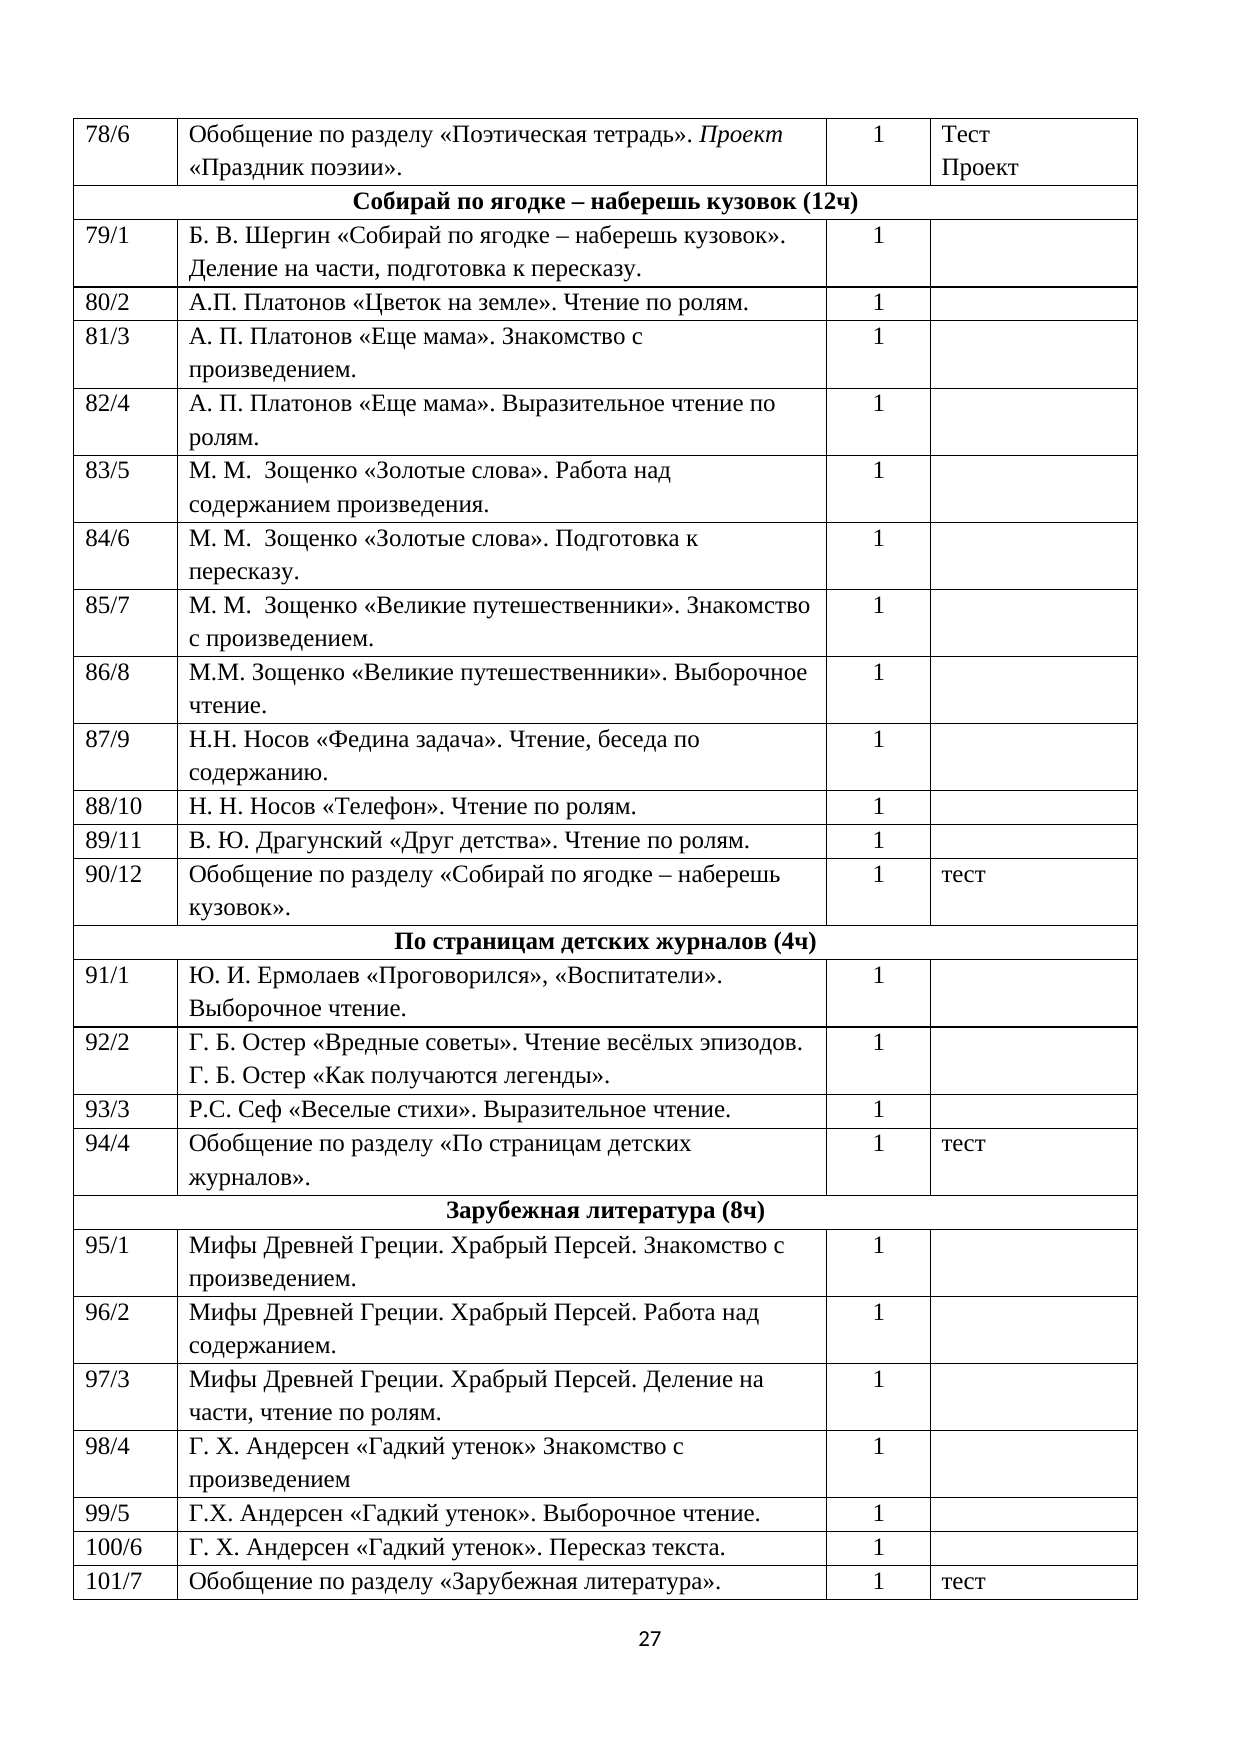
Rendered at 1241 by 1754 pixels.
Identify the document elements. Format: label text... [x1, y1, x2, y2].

table_cell 91/1 [74, 960, 177, 1026]
table_cell [931, 1498, 1137, 1531]
table_cell Мифы Древней Греции. Храбрый Персей. Работа над содержанием. [178, 1297, 826, 1363]
table_cell 81/3 [74, 321, 177, 387]
table_cell М. М. Зощенко «Великие путешественники». Знакомство с произведением. [178, 590, 826, 656]
table_cell 1 [827, 1364, 930, 1430]
table_cell Н. Н. Носов «Телефон». Чтение по ролям. [178, 791, 826, 824]
table_cell 1 [827, 1028, 930, 1093]
table_cell 1 [827, 456, 930, 522]
table_cell А.П. Платонов «Цветок на земле». Чтение по ролям. [178, 288, 826, 320]
table_cell 1 [827, 724, 930, 790]
table_cell [931, 220, 1137, 286]
table_cell [931, 791, 1137, 824]
table_cell Тест Проект [931, 119, 1137, 185]
table_cell [931, 724, 1137, 790]
table_cell 1 [827, 1095, 930, 1127]
table_cell 1 [827, 1532, 930, 1565]
table_cell 1 [827, 288, 930, 320]
table_cell 83/5 [74, 456, 177, 522]
table_cell Обобщение по разделу «Поэтическая тетрадь». Проект «Праздник поэзии». [178, 119, 826, 185]
table_cell [931, 1532, 1137, 1565]
table_cell 94/4 [74, 1129, 177, 1194]
table_cell Обобщение по разделу «Зарубежная литература». [178, 1566, 826, 1599]
table_cell 99/5 [74, 1498, 177, 1531]
table_cell 1 [827, 1129, 930, 1194]
table_cell 1 [827, 321, 930, 387]
table_cell 82/4 [74, 389, 177, 454]
table_cell 90/12 [74, 859, 177, 925]
table_cell Обобщение по разделу «По страницам детских журналов». [178, 1129, 826, 1194]
table_cell Обобщение по разделу «Собирай по ягодке – наберешь кузовок». [178, 859, 826, 925]
table_cell 96/2 [74, 1297, 177, 1363]
table_cell М. М. Зощенко «Золотые слова». Работа над содержанием произведения. [178, 456, 826, 522]
table_cell 78/6 [74, 119, 177, 185]
table_cell [931, 657, 1137, 723]
table_cell 97/3 [74, 1364, 177, 1430]
table_cell Собирай по ягодке – наберешь кузовок (12ч) [74, 186, 1137, 219]
table_cell 95/1 [74, 1230, 177, 1296]
table_cell [931, 1364, 1137, 1430]
table_cell 88/10 [74, 791, 177, 824]
table_cell 1 [827, 389, 930, 454]
table_cell 80/2 [74, 288, 177, 320]
table_cell тест [931, 859, 1137, 925]
table_cell 1 [827, 960, 930, 1026]
table_cell [931, 389, 1137, 454]
table_cell 1 [827, 859, 930, 925]
table_cell 84/6 [74, 523, 177, 589]
table_cell М. М. Зощенко «Золотые слова». Подготовка к пересказу. [178, 523, 826, 589]
table_cell 1 [827, 1566, 930, 1599]
table_cell Г.Х. Андерсен «Гадкий утенок». Выборочное чтение. [178, 1498, 826, 1531]
table_cell По страницам детских журналов (4ч) [74, 926, 1137, 959]
table_cell Б. В. Шергин «Собирай по ягодке – наберешь кузовок». Деление на части, подготовка к пересказу. [178, 220, 826, 286]
table_cell Ю. И. Ермолаев «Проговорился», «Воспитатели». Выборочное чтение. [178, 960, 826, 1026]
table_cell 93/3 [74, 1095, 177, 1127]
table_cell 79/1 [74, 220, 177, 286]
table_cell тест [931, 1566, 1137, 1599]
table_cell [931, 1297, 1137, 1363]
table_cell 1 [827, 523, 930, 589]
table_cell [931, 523, 1137, 589]
table_cell [931, 321, 1137, 387]
table_cell 101/7 [74, 1566, 177, 1599]
table_cell [931, 456, 1137, 522]
table_cell [931, 1095, 1137, 1127]
table_cell 1 [827, 220, 930, 286]
table_cell 89/11 [74, 825, 177, 858]
table_cell А. П. Платонов «Еще мама». Знакомство с произведением. [178, 321, 826, 387]
table_cell [931, 1230, 1137, 1296]
table_cell 1 [827, 1498, 930, 1531]
table_cell Мифы Древней Греции. Храбрый Персей. Знакомство с произведением. [178, 1230, 826, 1296]
table_cell 1 [827, 590, 930, 656]
table_cell 100/6 [74, 1532, 177, 1565]
table_cell 1 [827, 1431, 930, 1497]
table_cell 1 [827, 119, 930, 185]
table_cell [931, 288, 1137, 320]
table_cell Н.Н. Носов «Федина задача». Чтение, беседа по содержанию. [178, 724, 826, 790]
table_cell [931, 825, 1137, 858]
table_cell [931, 1028, 1137, 1093]
table_cell 86/8 [74, 657, 177, 723]
table_cell 1 [827, 1297, 930, 1363]
table_cell 85/7 [74, 590, 177, 656]
table_cell Зарубежная литература (8ч) [74, 1196, 1137, 1229]
table_cell 1 [827, 1230, 930, 1296]
table_cell [931, 590, 1137, 656]
table_cell А. П. Платонов «Еще мама». Выразительное чтение по ролям. [178, 389, 826, 454]
table_cell 92/2 [74, 1028, 177, 1093]
table_cell Г. Х. Андерсен «Гадкий утенок» Знакомство с произведением [178, 1431, 826, 1497]
table_cell М.М. Зощенко «Великие путешественники». Выборочное чтение. [178, 657, 826, 723]
table_cell 1 [827, 657, 930, 723]
table_cell Г. Х. Андерсен «Гадкий утенок». Пересказ текста. [178, 1532, 826, 1565]
table_cell тест [931, 1129, 1137, 1194]
table_cell 1 [827, 791, 930, 824]
table_cell В. Ю. Драгунский «Друг детства». Чтение по ролям. [178, 825, 826, 858]
table_cell 98/4 [74, 1431, 177, 1497]
table_cell Р.С. Сеф «Веселые стихи». Выразительное чтение. [178, 1095, 826, 1127]
table_cell Мифы Древней Греции. Храбрый Персей. Деление на части, чтение по ролям. [178, 1364, 826, 1430]
table_cell Г. Б. Остер «Вредные советы». Чтение весёлых эпизодов. Г. Б. Остер «Как получаются легенды». [178, 1028, 826, 1093]
table_cell [931, 960, 1137, 1026]
table_cell 87/9 [74, 724, 177, 790]
table_cell 1 [827, 825, 930, 858]
table_cell [931, 1431, 1137, 1497]
